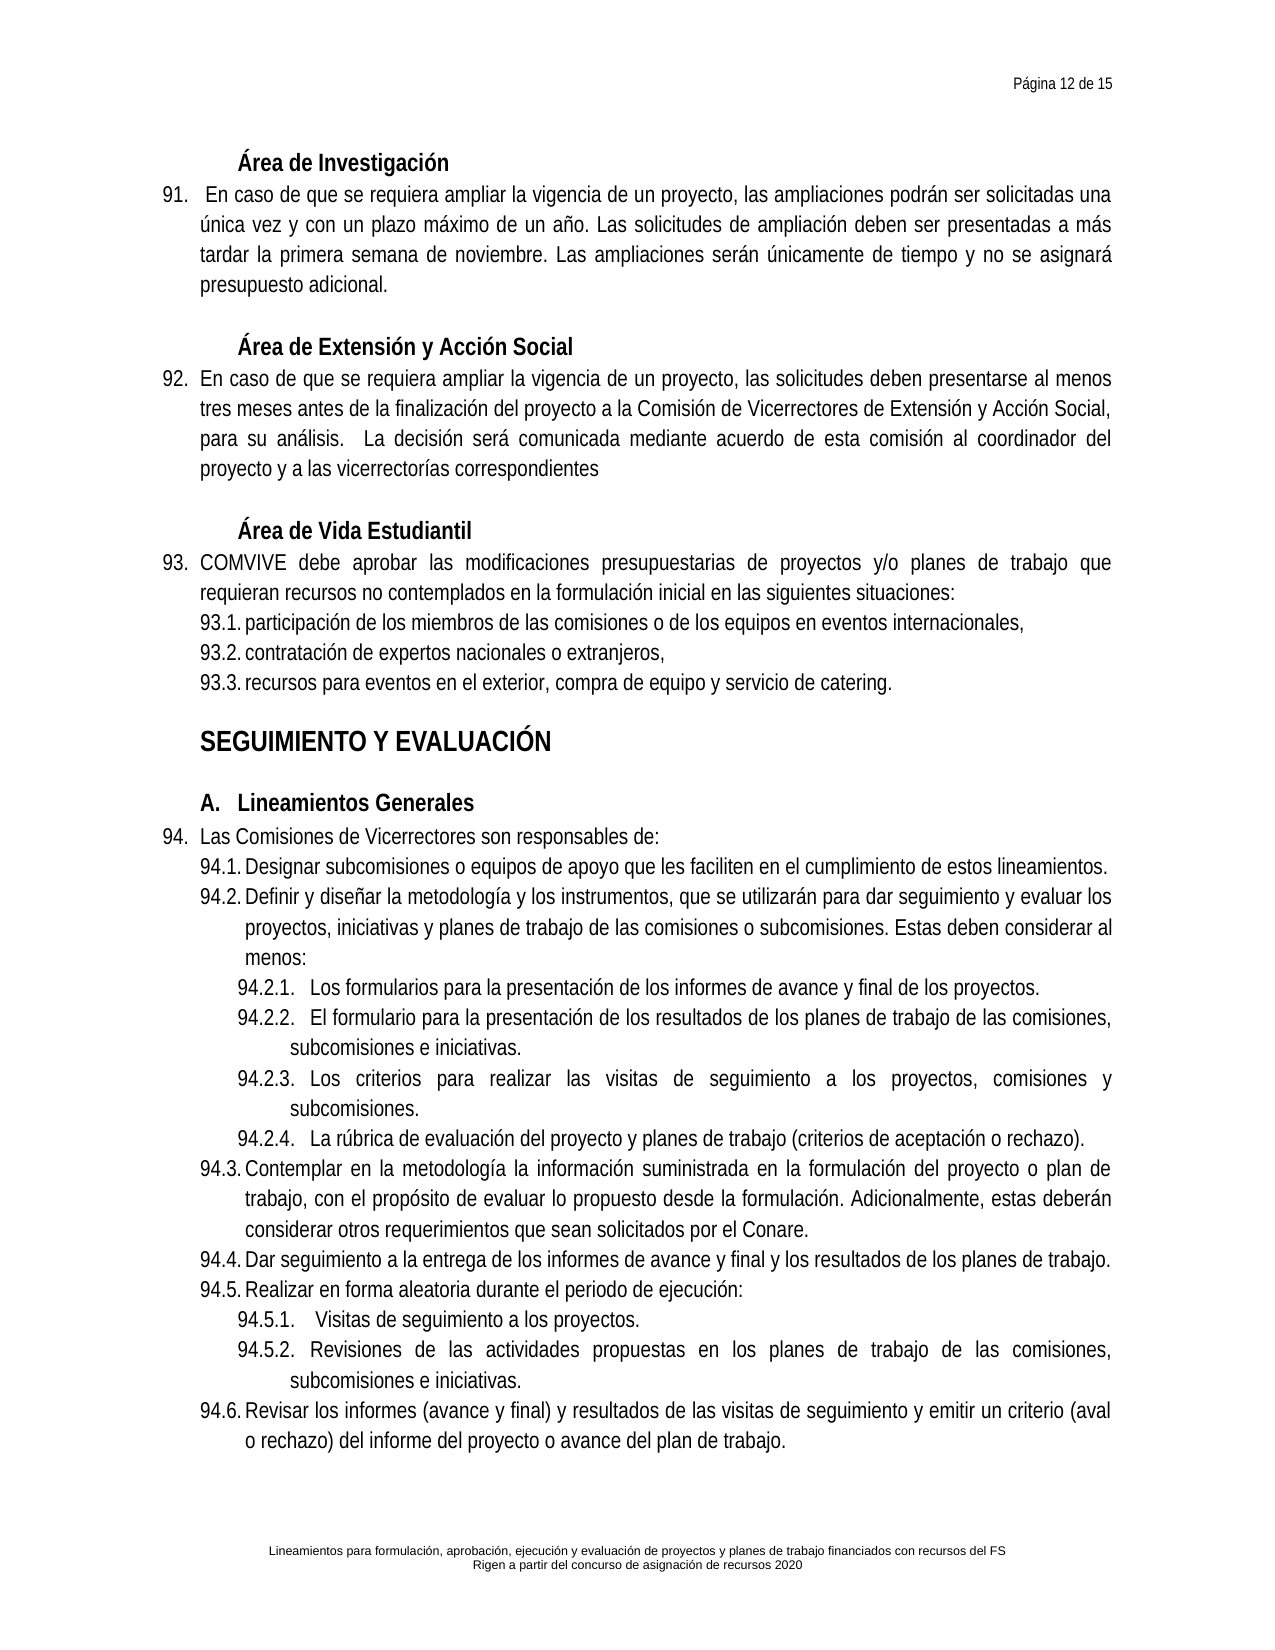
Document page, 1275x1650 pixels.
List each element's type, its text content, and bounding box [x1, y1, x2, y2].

list Visitas de seguimiento a los proyectos. [237, 1306, 1113, 1333]
list El formulario para la presentación de los resultados de los planes de trabajo de las comisiones, subcomisiones e iniciativas. [237, 1004, 1113, 1061]
list Los formularios para la presentación de los informes de avance y final de los proyectos. [237, 974, 1113, 1000]
subtitle Área de Extensión y Acción Social [237, 332, 1113, 360]
list Revisar los informes (avance y final) y resultados de las visitas de seguimiento y emitir un criterio (aval o rechazo) del informe del proyecto o avance del plan de trabajo. [200, 1397, 1113, 1453]
list Realizar en forma aleatoria durante el periodo de ejecución: [200, 1276, 1113, 1302]
list participación de los miembros de las comisiones o de los equipos en eventos internacionales, [200, 609, 1113, 635]
subtitle SEGUIMIENTO Y EVALUACIÓN [200, 724, 1113, 758]
list En caso de que se requiera ampliar la vigencia de un proyecto, las ampliaciones podrán ser solicitadas una única vez y con un plazo máximo de un año. Las solicitudes de ampliación deben ser presentadas a más tardar la primera semana de noviembre. Las ampliaciones serán únicamente de tiempo y no se asignará presupuesto adicional. [162, 181, 1113, 298]
subtitle Lineamientos Generales [200, 788, 1113, 817]
list Dar seguimiento a la entrega de los informes de avance y final y los resultados de los planes de trabajo. [200, 1246, 1113, 1272]
subtitle Área de Vida Estudiantil [237, 516, 1113, 544]
list COMVIVE debe aprobar las modificaciones presupuestarias de proyectos y/o planes de trabajo que requieran recursos no contemplados en la formulación inicial en las siguientes situaciones: [162, 548, 1113, 605]
list contratación de expertos nacionales o extranjeros, [200, 639, 1113, 666]
list recursos para eventos en el exterior, compra de equipo y servicio de catering. [200, 669, 1113, 696]
list Los criterios para realizar las visitas de seguimiento a los proyectos, comisiones y subcomisiones. [237, 1064, 1113, 1121]
list Contemplar en la metodología la información suministrada en la formulación del proyecto o plan de trabajo, con el propósito de evaluar lo propuesto desde la formulación. Adicionalmente, estas deberán considerar otros requerimientos que sean solicitados por el Conare. [200, 1155, 1113, 1242]
list En caso de que se requiera ampliar la vigencia de un proyecto, las solicitudes deben presentarse al menos tres meses antes de la finalización del proyecto a la Comisión de Vicerrectores de Extensión y Acción Social, para su análisis. La decisión será comunicada mediante acuerdo de esta comisión al coordinador del proyecto y a las vicerrectorías correspondientes [162, 364, 1113, 482]
list Revisiones de las actividades propuestas en los planes de trabajo de las comisiones, subcomisiones e iniciativas. [237, 1336, 1113, 1393]
subtitle Área de Investigación [237, 148, 1113, 176]
list Definir y diseñar la metodología y los instrumentos, que se utilizarán para dar seguimiento y evaluar los proyectos, iniciativas y planes de trabajo de las comisiones o subcomisiones. Estas deben considerar al menos: [200, 883, 1113, 970]
list La rúbrica de evaluación del proyecto y planes de trabajo (criterios de aceptación o rechazo). [237, 1125, 1113, 1151]
list Las Comisiones de Vicerrectores son responsables de: [162, 823, 1113, 849]
list Designar subcomisiones o equipos de apoyo que les faciliten en el cumplimiento de estos lineamientos. [200, 853, 1113, 879]
